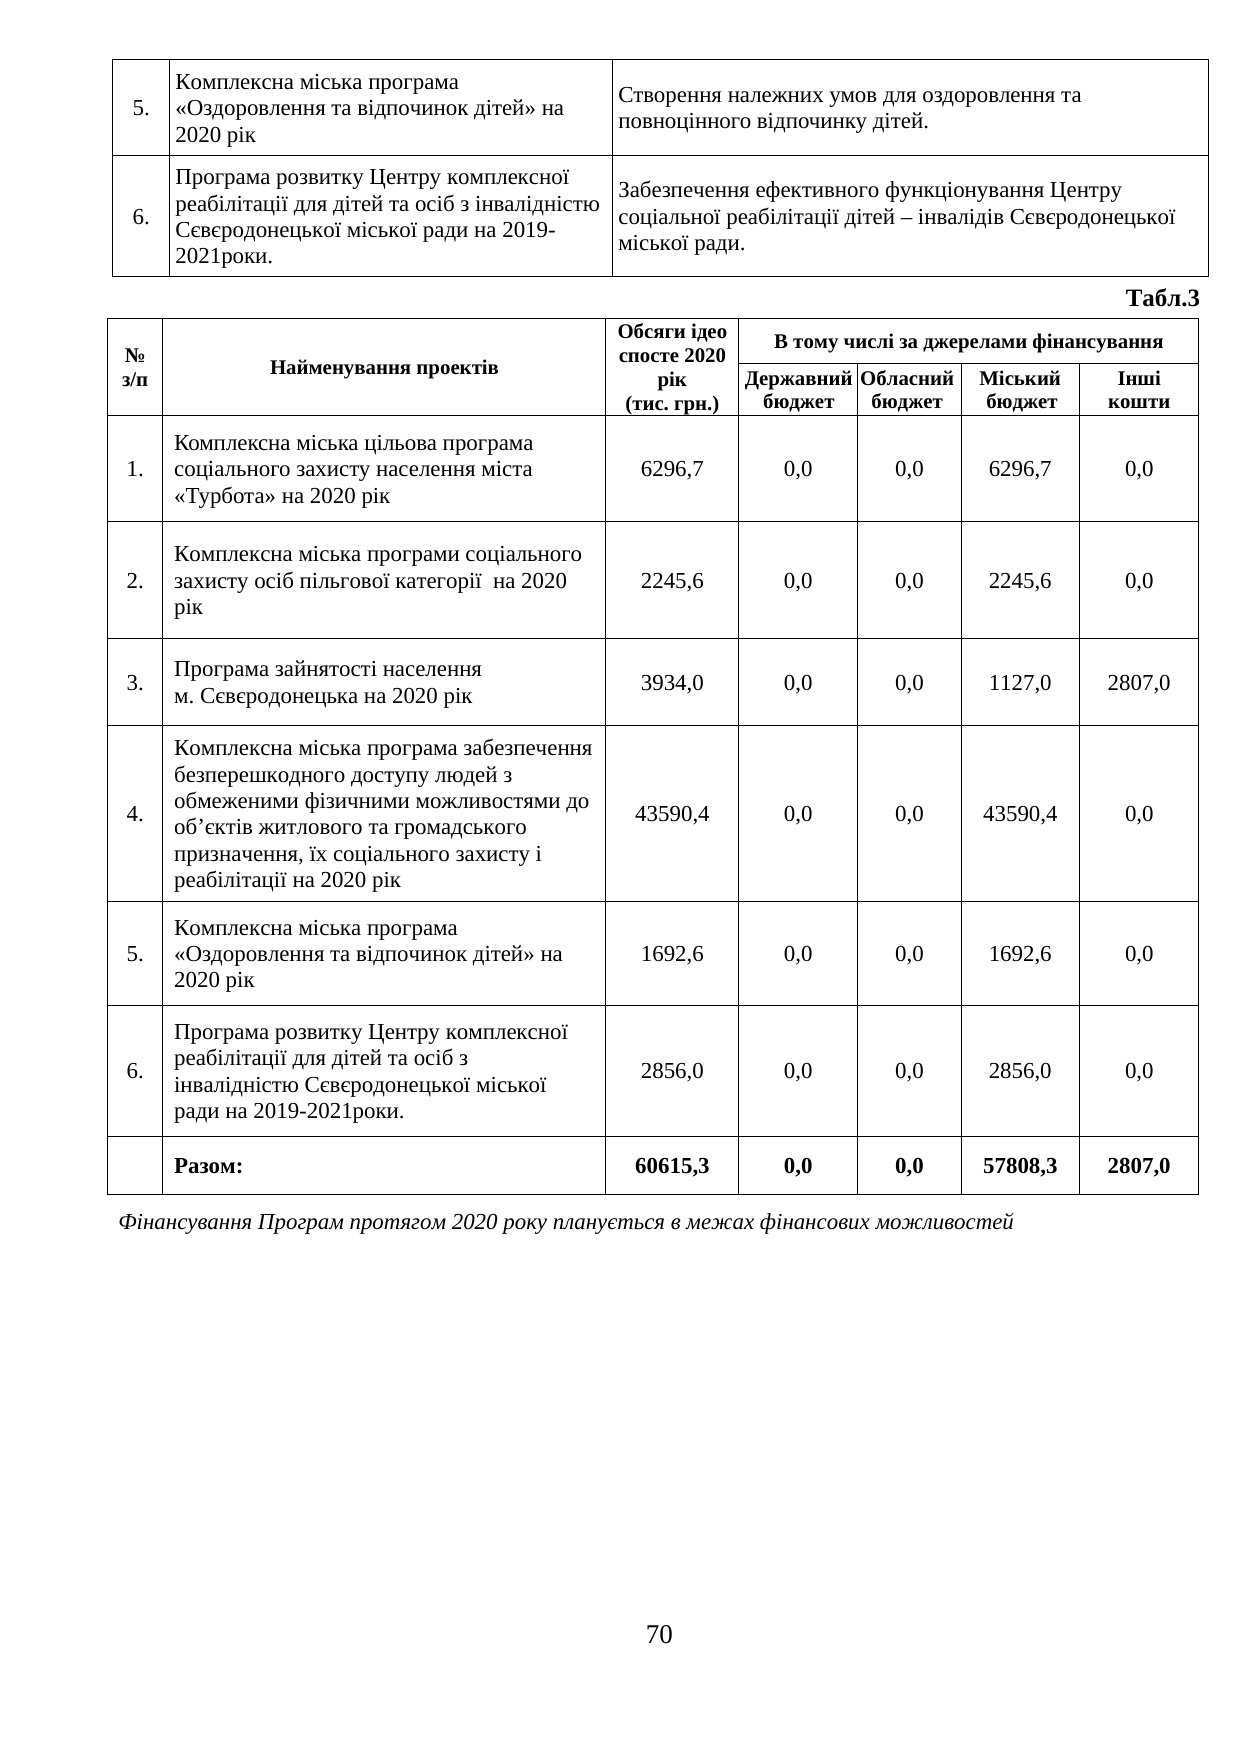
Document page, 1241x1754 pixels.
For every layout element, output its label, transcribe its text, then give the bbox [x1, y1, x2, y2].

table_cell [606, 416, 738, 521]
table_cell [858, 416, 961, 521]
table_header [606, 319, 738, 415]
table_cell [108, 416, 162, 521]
text Фінансування Програм протягом 2020 року планується в межах фінансових можливостей [118, 1208, 1200, 1234]
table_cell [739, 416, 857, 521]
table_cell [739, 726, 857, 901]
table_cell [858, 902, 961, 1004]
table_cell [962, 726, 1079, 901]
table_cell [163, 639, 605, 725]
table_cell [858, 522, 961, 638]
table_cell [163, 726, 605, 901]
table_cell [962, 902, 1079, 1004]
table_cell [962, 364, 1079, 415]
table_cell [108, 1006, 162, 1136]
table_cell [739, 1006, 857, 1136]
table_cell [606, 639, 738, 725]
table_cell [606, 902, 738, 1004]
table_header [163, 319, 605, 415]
text Табл.3 [118, 283, 1200, 312]
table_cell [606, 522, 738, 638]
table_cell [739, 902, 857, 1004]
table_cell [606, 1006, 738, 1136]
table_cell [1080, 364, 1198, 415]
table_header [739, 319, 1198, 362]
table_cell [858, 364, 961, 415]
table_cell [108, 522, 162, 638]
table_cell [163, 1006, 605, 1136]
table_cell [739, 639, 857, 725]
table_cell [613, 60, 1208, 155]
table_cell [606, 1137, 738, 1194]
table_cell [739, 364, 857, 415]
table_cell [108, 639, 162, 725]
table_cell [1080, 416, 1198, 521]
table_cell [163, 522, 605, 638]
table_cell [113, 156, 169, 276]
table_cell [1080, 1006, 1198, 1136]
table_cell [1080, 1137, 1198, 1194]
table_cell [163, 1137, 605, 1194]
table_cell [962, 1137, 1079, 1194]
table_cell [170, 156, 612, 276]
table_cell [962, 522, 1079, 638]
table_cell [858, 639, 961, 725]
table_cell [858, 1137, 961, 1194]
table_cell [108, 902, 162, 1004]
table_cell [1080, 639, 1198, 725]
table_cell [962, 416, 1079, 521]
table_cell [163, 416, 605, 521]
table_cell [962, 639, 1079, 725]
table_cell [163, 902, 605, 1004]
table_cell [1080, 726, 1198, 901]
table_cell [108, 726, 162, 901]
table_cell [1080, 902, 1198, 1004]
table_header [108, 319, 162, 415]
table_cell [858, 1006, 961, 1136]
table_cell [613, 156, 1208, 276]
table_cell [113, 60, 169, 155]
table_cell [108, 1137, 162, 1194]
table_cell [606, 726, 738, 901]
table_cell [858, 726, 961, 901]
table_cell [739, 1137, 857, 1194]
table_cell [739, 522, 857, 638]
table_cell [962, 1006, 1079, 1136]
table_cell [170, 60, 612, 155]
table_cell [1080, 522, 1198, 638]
